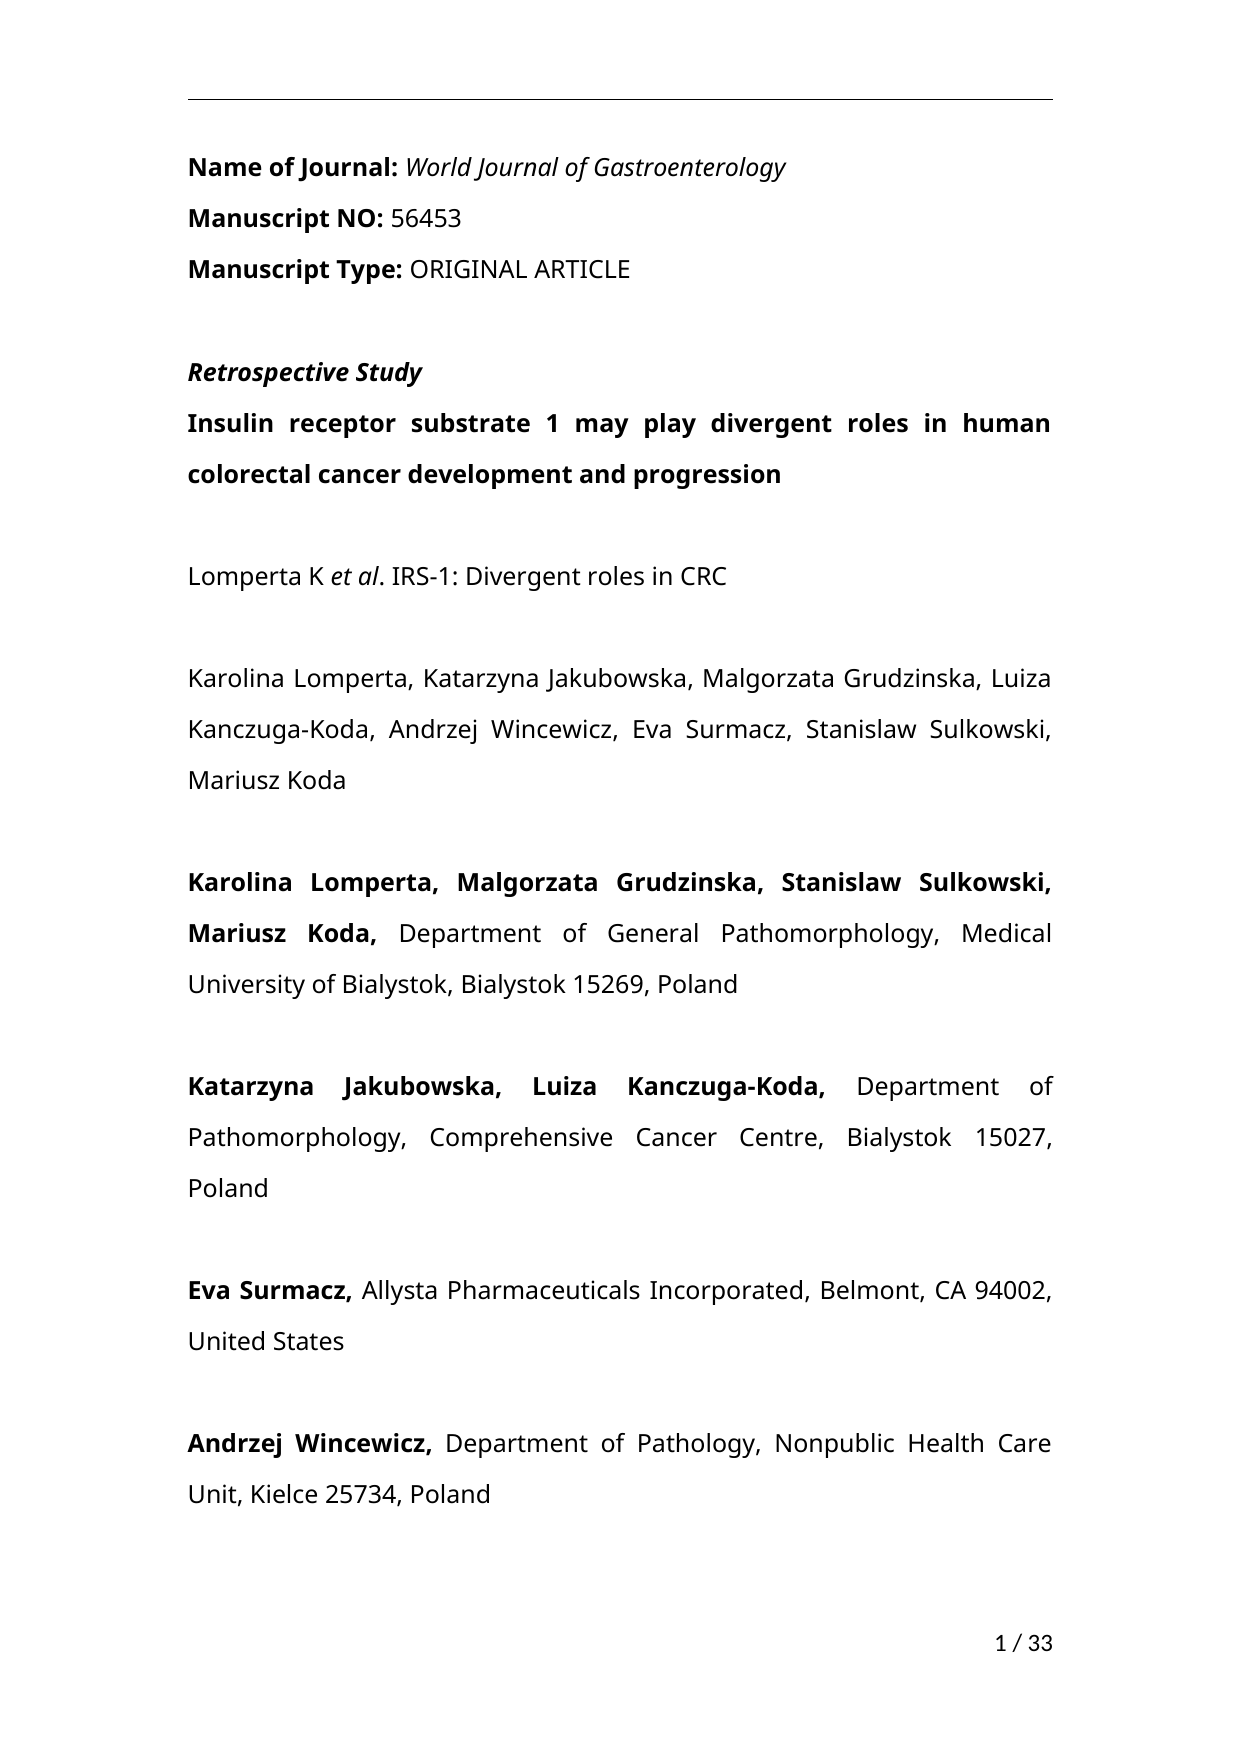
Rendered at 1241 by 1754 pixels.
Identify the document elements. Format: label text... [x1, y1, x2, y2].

text Name of Journal: World Journal of Gastroenterology [187, 150, 1053, 184]
text Manuscript NO: 56453 [187, 201, 384, 235]
text Karolina Lomperta, Malgorzata Grudzinska, Stanislaw Sulkowski, Mariusz Koda, Department of General Pathomorphology, Medical University of Bialystok, Bialystok 15269, Poland [187, 864, 1053, 1001]
text Andrzej Wincewicz, Department of Pathology, Nonpublic Health Care Unit, Kielce 25734, Poland [187, 1426, 1053, 1511]
text Manuscript Type: ORIGINAL ARTICLE [187, 252, 1053, 286]
text Retrospective Study [187, 354, 1053, 388]
text Lomperta K et al. IRS-1: Divergent roles in CRC [187, 558, 1053, 592]
text Insulin receptor substrate 1 may play divergent roles in human colorectal cancer development and progression [187, 405, 1053, 490]
text Karolina Lomperta, Katarzyna Jakubowska, Malgorzata Grudzinska, Luiza Kanczuga-Koda, Andrzej Wincewicz, Eva Surmacz, Stanislaw Sulkowski, Mariusz Koda [187, 660, 1053, 797]
text Katarzyna Jakubowska, Luiza Kanczuga-Koda, Department of Pathomorphology, Comprehensive Cancer Centre, Bialystok 15027, Poland [187, 1069, 1053, 1205]
text Manuscript NO: 56453 [390, 201, 1053, 235]
text Eva Surmacz, Allysta Pharmaceuticals Incorporated, Belmont, CA 94002, United States [187, 1273, 1053, 1358]
